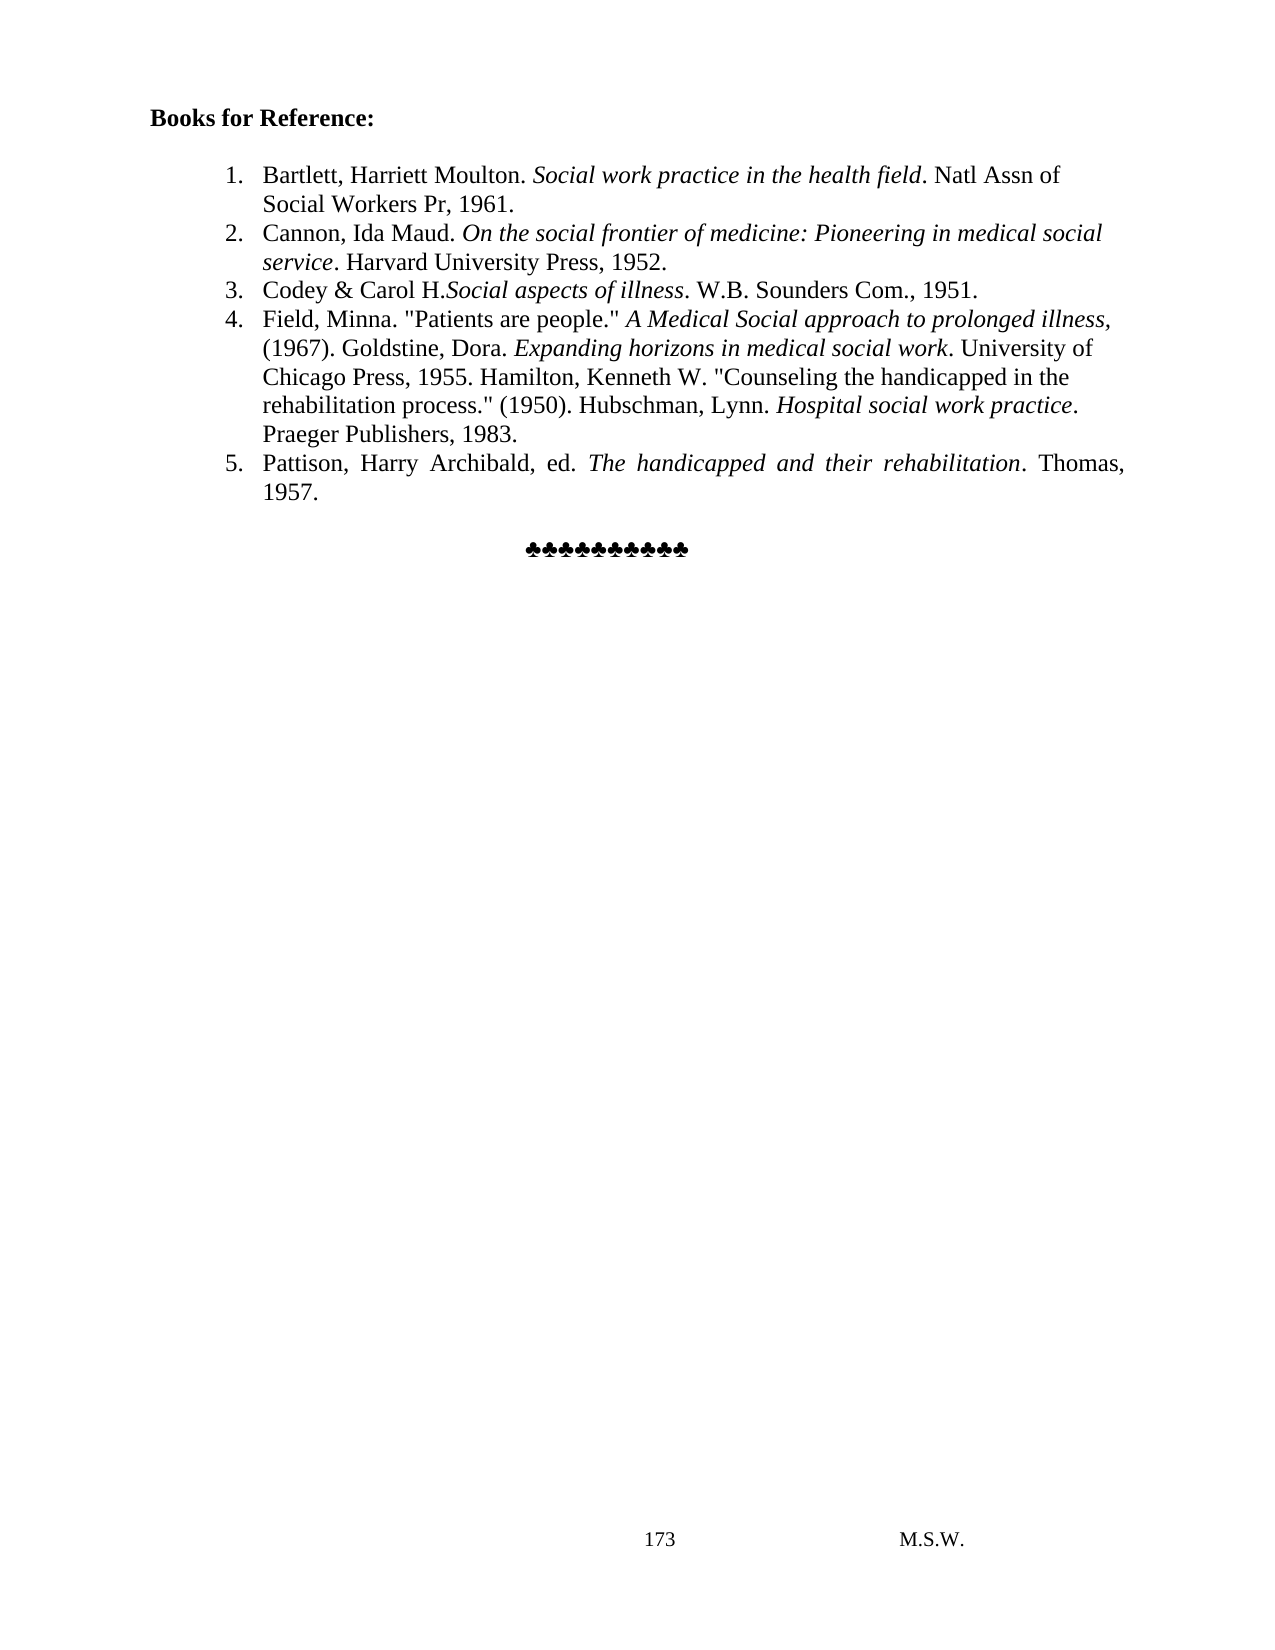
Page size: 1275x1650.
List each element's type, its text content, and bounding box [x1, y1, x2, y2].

text Books for Reference: [150, 103, 1125, 132]
list Field, Minna. "Patients are people." A Medical Social approach to prolonged illness, (1967). Goldstine, Dora. Expanding horizons in medical social work. University of Chicago Press, 1955. Hamilton, Kenneth W. "Counseling the handicapped in the rehabilitation process." (1950). Hubschman, Lynn. Hospital social work practice. Praeger Publishers, 1983. [225, 304, 1119, 448]
text ♣♣♣♣♣♣♣♣♣♣ [450, 534, 1125, 563]
list Codey & Carol H.Social aspects of illness. W.B. Sounders Com., 1951. [225, 276, 1125, 304]
subtitle Pattison, Harry Archibald, ed. The handicapped and their rehabilitation. Thomas, 1957. [225, 448, 1125, 506]
list Cannon, Ida Maud. On the social frontier of medicine: Pioneering in medical social service. Harvard University Press, 1952. [225, 218, 1125, 276]
list Bartlett, Harriett Moulton. Social work practice in the health field. Natl Assn of Social Workers Pr, 1961. [225, 161, 1125, 218]
